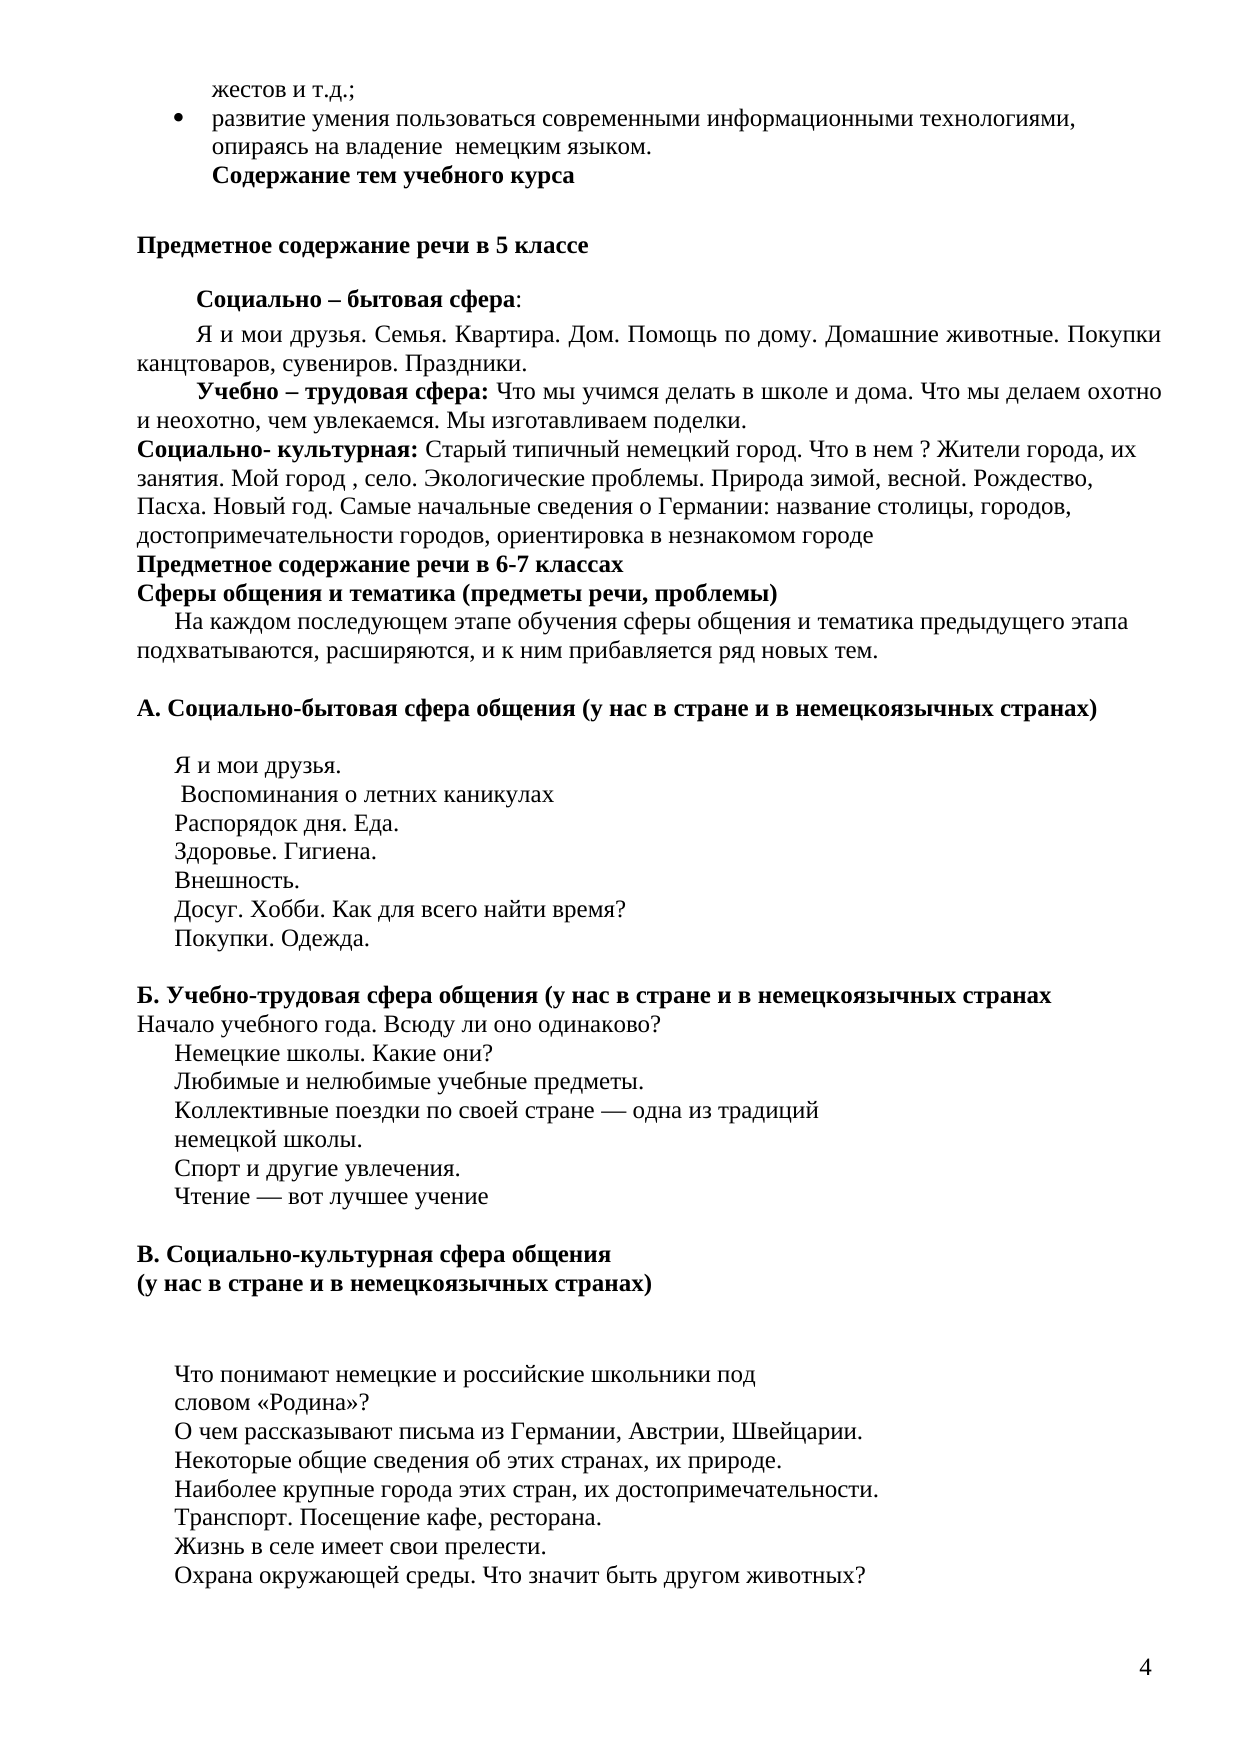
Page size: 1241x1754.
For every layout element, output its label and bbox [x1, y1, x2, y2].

table_header [125, 74, 1174, 1589]
